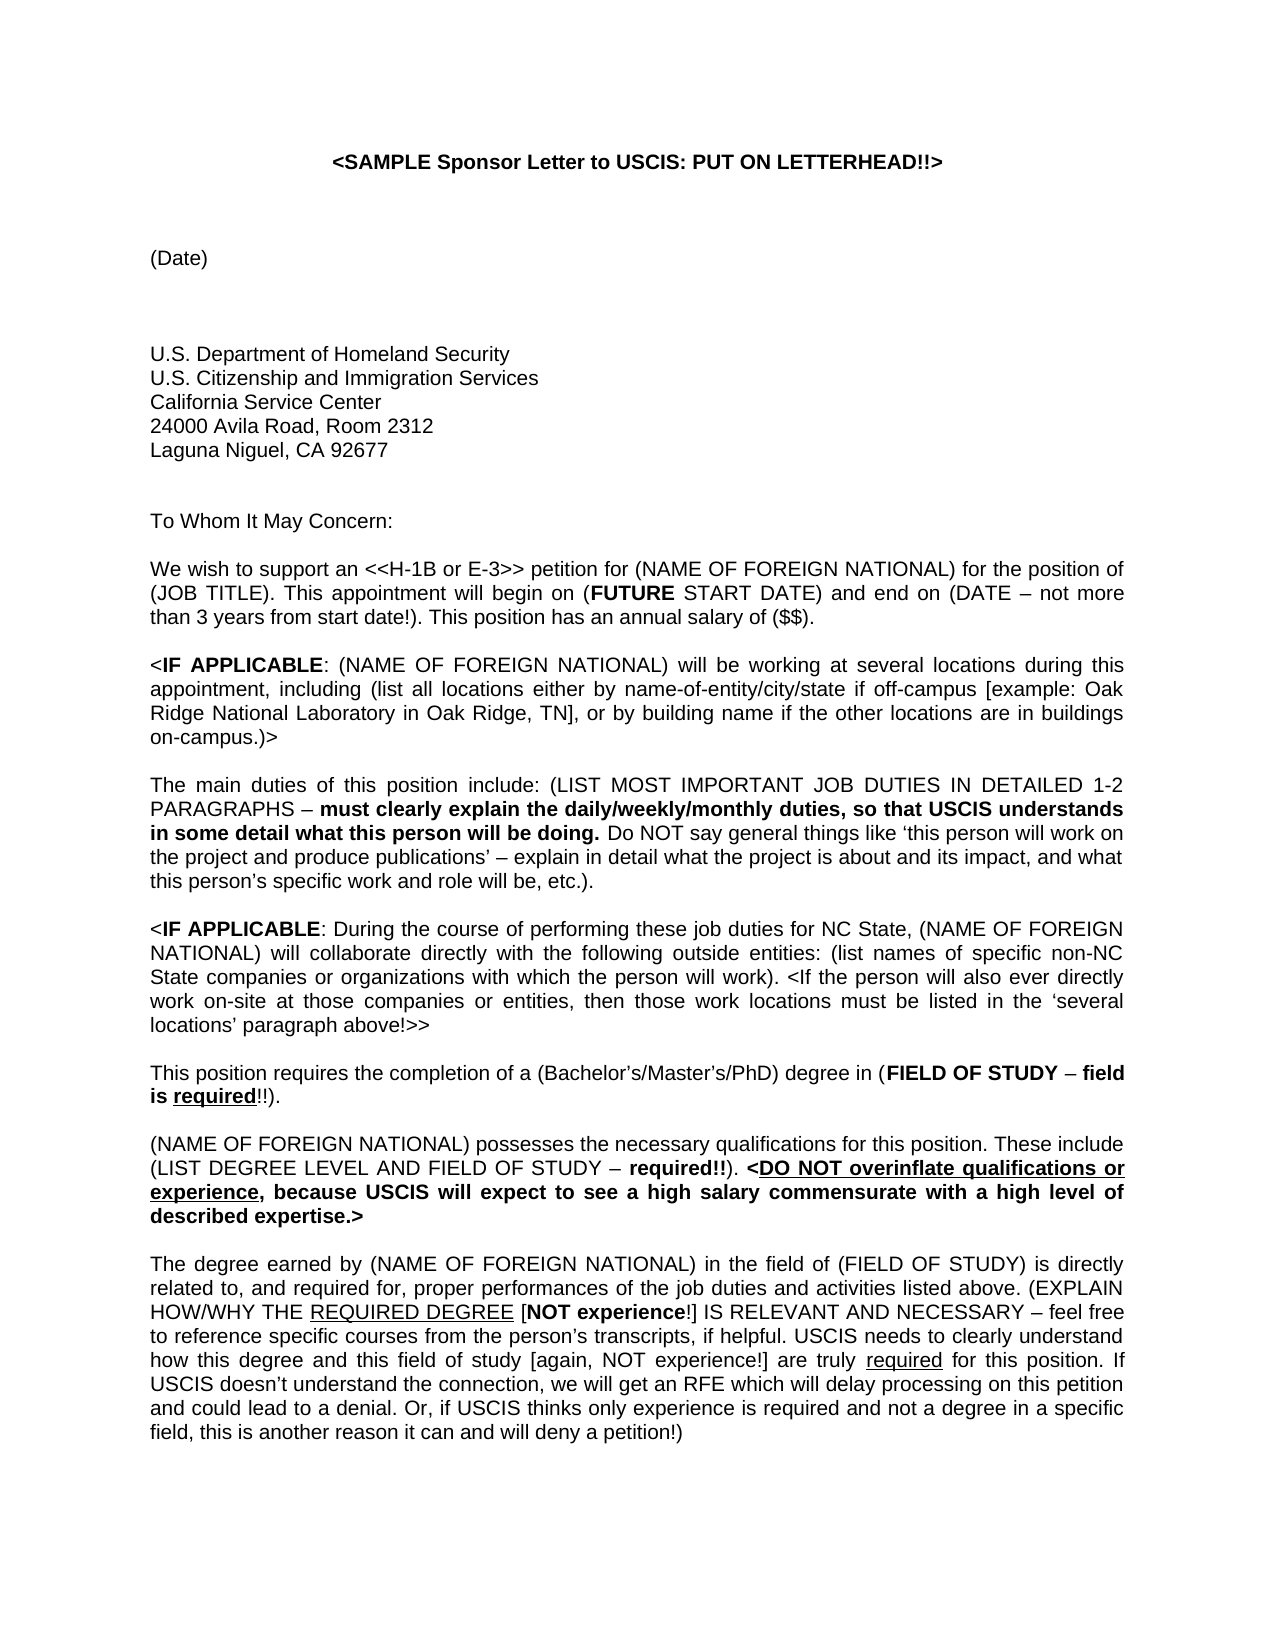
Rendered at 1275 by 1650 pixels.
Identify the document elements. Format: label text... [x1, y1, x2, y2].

text U.S. Department of Homeland Security [150, 342, 1125, 366]
text U.S. Citizenship and Immigration Services [150, 366, 1125, 389]
text California Service Center [150, 389, 1125, 413]
text This position requires the completion of a (Bachelor’s/Master’s/PhD) degree in (FIELD OF STUDY – field is required!!). [150, 1060, 1125, 1108]
text <IF APPLICABLE: During the course of performing these job duties for NC State, (NAME OF FOREIGN NATIONAL) will collaborate directly with the following outside entities: (list names of specific non-NC State companies or organizations with which the person will work). <If the person will also ever directly work on-site at those companies or entities, then those work locations must be listed in the ‘several locations’ paragraph above!>> [150, 917, 1125, 1036]
text <SAMPLE Sponsor Letter to USCIS: PUT ON LETTERHEAD!!> [150, 150, 1125, 174]
text 24000 Avila Road, Room 2312 [150, 413, 1125, 437]
text <IF APPLICABLE: (NAME OF FOREIGN NATIONAL) will be working at several locations during this appointment, including (list all locations either by name-of-entity/city/state if off-campus [example: Oak Ridge National Laboratory in Oak Ridge, TN], or by building name if the other locations are in buildings on-campus.)> [150, 653, 1125, 749]
text We wish to support an <<H-1B or E-3>> petition for (NAME OF FOREIGN NATIONAL) for the position of (JOB TITLE). This appointment will begin on (FUTURE START DATE) and end on (DATE – not more than 3 years from start date!). This position has an annual salary of ($$). [150, 557, 1125, 629]
text (NAME OF FOREIGN NATIONAL) possesses the necessary qualifications for this position. These include (LIST DEGREE LEVEL AND FIELD OF STUDY – required!!). <DO NOT overinflate qualifications or experience, because USCIS will expect to see a high salary commensurate with a high level of described expertise.> [150, 1132, 1125, 1228]
text Laguna Niguel, CA 92677 [150, 437, 1125, 461]
text The main duties of this position include: (LIST MOST IMPORTANT JOB DUTIES IN DETAILED 1-2 PARAGRAPHS – must clearly explain the daily/weekly/monthly duties, so that USCIS understands in some detail what this person will be doing. Do NOT say general things like ‘this person will work on the project and produce publications’ – explain in detail what the project is about and its impact, and what this person’s specific work and role will be, etc.). [150, 773, 1125, 893]
text The degree earned by (NAME OF FOREIGN NATIONAL) in the field of (FIELD OF STUDY) is directly related to, and required for, proper performances of the job duties and activities listed above. (EXPLAIN HOW/WHY THE REQUIRED DEGREE [NOT experience!] IS RELEVANT AND NECESSARY – feel free to reference specific courses from the person’s transcripts, if helpful. USCIS needs to clearly understand how this degree and this field of study [again, NOT experience!] are truly required for this position. If USCIS doesn’t understand the connection, we will get an RFE which will delay processing on this petition and could lead to a denial. Or, if USCIS thinks only experience is required and not a degree in a specific field, this is another reason it can and will deny a petition!) [150, 1252, 1125, 1444]
text (Date) [150, 246, 1125, 270]
text To Whom It May Concern: [150, 509, 1125, 533]
